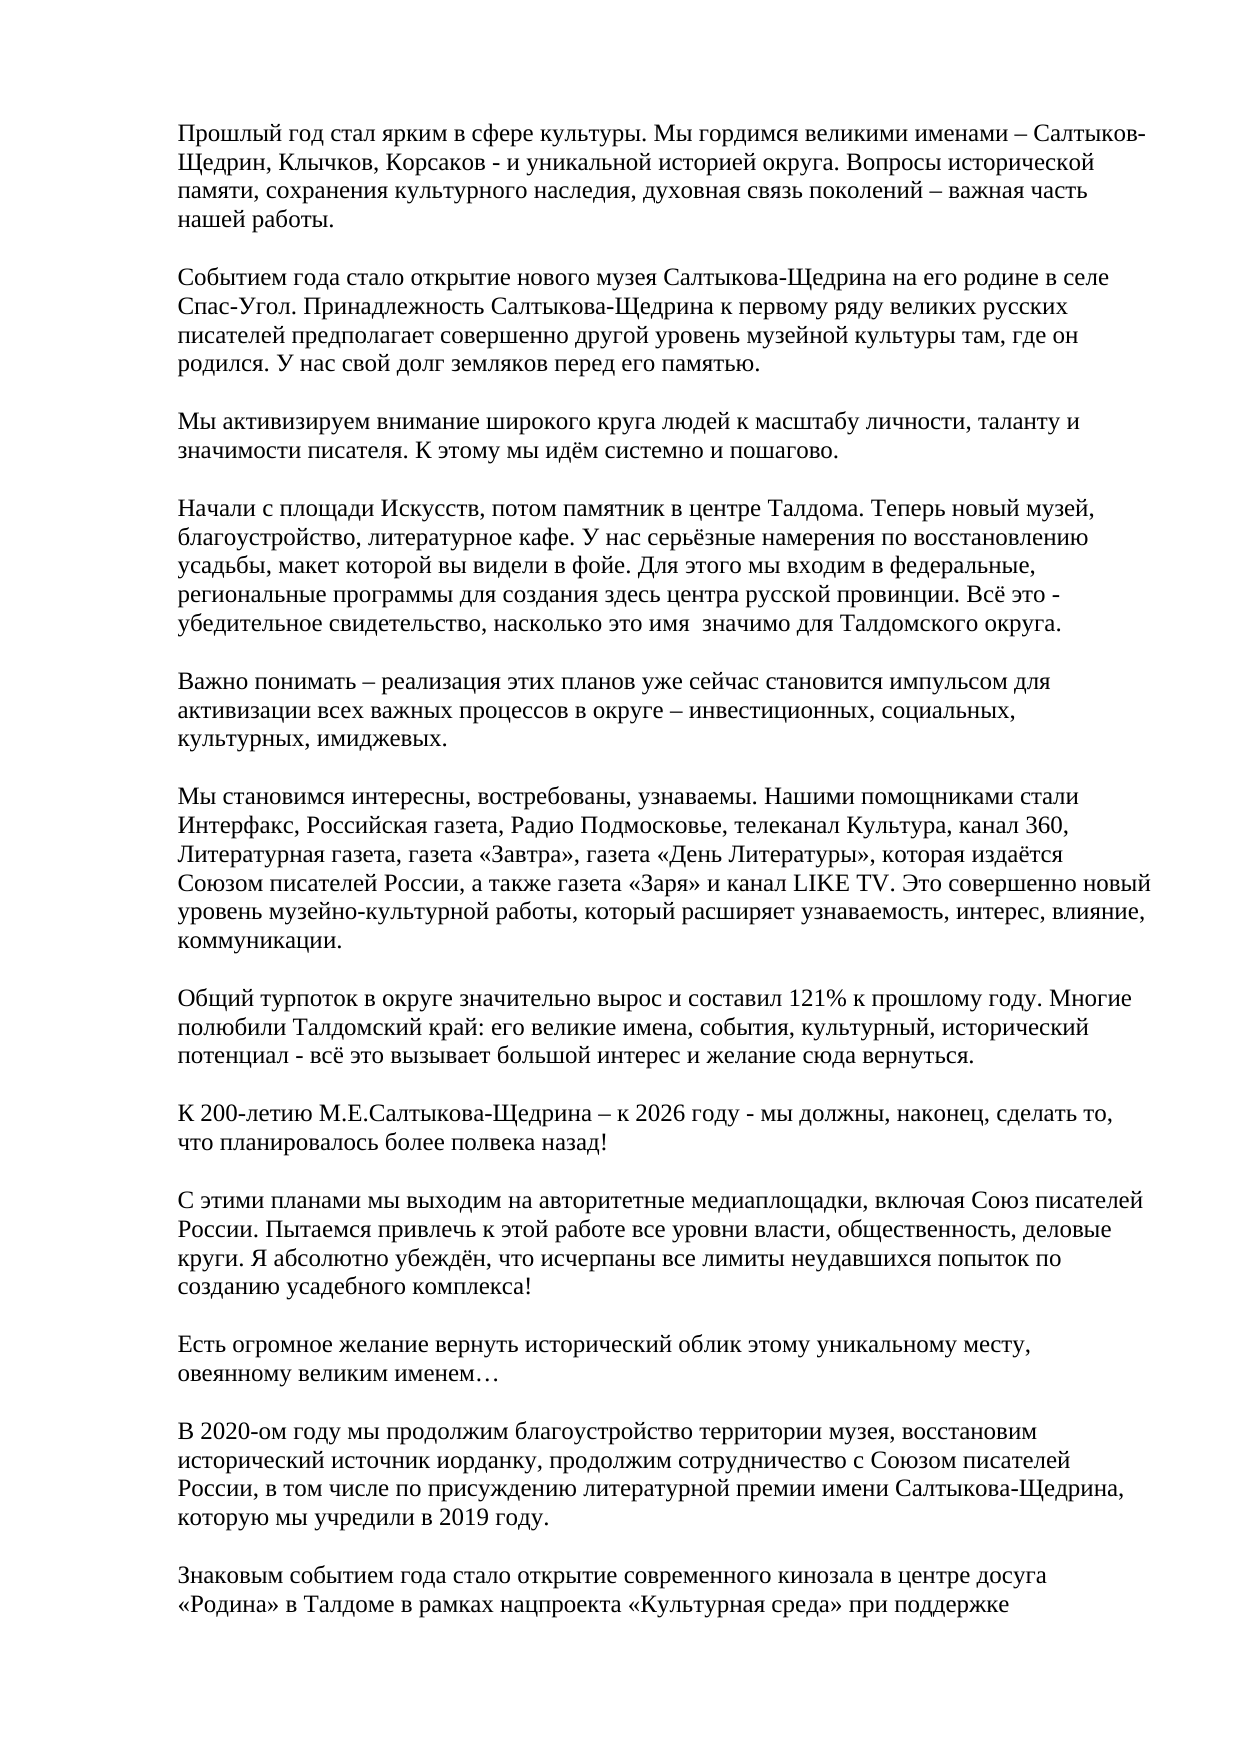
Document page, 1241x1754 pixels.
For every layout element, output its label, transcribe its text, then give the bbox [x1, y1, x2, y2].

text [177, 1560, 1152, 1618]
text С этими планами мы выходим на авторитетные медиаплощадки, включая Союз писателей России. Пытаемся привлечь к этой работе все уровни власти, общественность, деловые круги. Я абсолютно убеждён, что исчерпаны все лимиты неудавшихся попыток по созданию усадебного комплекса! [177, 1185, 1152, 1300]
text Важно понимать – реализация этих планов уже сейчас становится импульсом для активизации всех важных процессов в округе – инвестиционных, социальных, культурных, имиджевых. [177, 666, 1152, 752]
text В 2020-ом году мы продолжим благоустройство территории музея, восстановим исторический источник иорданку, продолжим сотрудничество с Союзом писателей России, в том числе по присуждению литературной премии имени Салтыкова-Щедрина, которую мы учредили в 2019 году. [177, 1416, 1152, 1531]
text Прошлый год стал ярким в сфере культуры. Мы гордимся великими именами – Салтыков-Щедрин, Клычков, Корсаков - и уникальной историей округа. Вопросы исторической памяти, сохранения культурного наследия, духовная связь поколений – важная часть нашей работы. [177, 118, 1152, 233]
text Мы становимся интересны, востребованы, узнаваемы. Нашими помощниками стали Интерфакс, Российская газета, Радио Подмосковье, телеканал Культура, канал 360, Литературная газета, газета «Завтра», газета «День Литературы», которая издаётся Союзом писателей России, а также газета «Заря» и канал LIKE TV. Это совершенно новый уровень музейно-культурной работы, который расширяет узнаваемость, интерес, влияние, коммуникации. [177, 781, 1152, 954]
text Начали с площади Искусств, потом памятник в центре Талдома. Теперь новый музей, благоустройство, литературное кафе. У нас серьёзные намерения по восстановлению усадьбы, макет которой вы видели в фойе. Для этого мы входим в федеральные, региональные программы для создания здесь центра русской провинции. Всё это - убедительное свидетельство, насколько это имя значимо для Талдомского округа. [177, 493, 1152, 637]
text К 200-летию М.Е.Салтыкова-Щедрина – к 2026 году - мы должны, наконец, сделать то, что планировалось более полвека назад! [177, 1098, 1152, 1156]
text Мы активизируем внимание широкого круга людей к масштабу личности, таланту и значимости писателя. К этому мы идём системно и пошагово. [177, 406, 1152, 464]
text Событием года стало открытие нового музея Салтыкова-Щедрина на его родине в селе Спас-Угол. Принадлежность Салтыкова-Щедрина к первому ряду великих русских писателей предполагает совершенно другой уровень музейной культуры там, где он родился. У нас свой долг земляков перед его памятью. [177, 262, 1152, 377]
text Есть огромное желание вернуть исторический облик этому уникальному месту, овеянному великим именем… [177, 1329, 1152, 1387]
text Общий турпоток в округе значительно вырос и составил 121% к прошлому году. Многие полюбили Талдомский край: его великие имена, события, культурный, исторический потенциал - всё это вызывает большой интерес и желание сюда вернуться. [177, 983, 1152, 1069]
